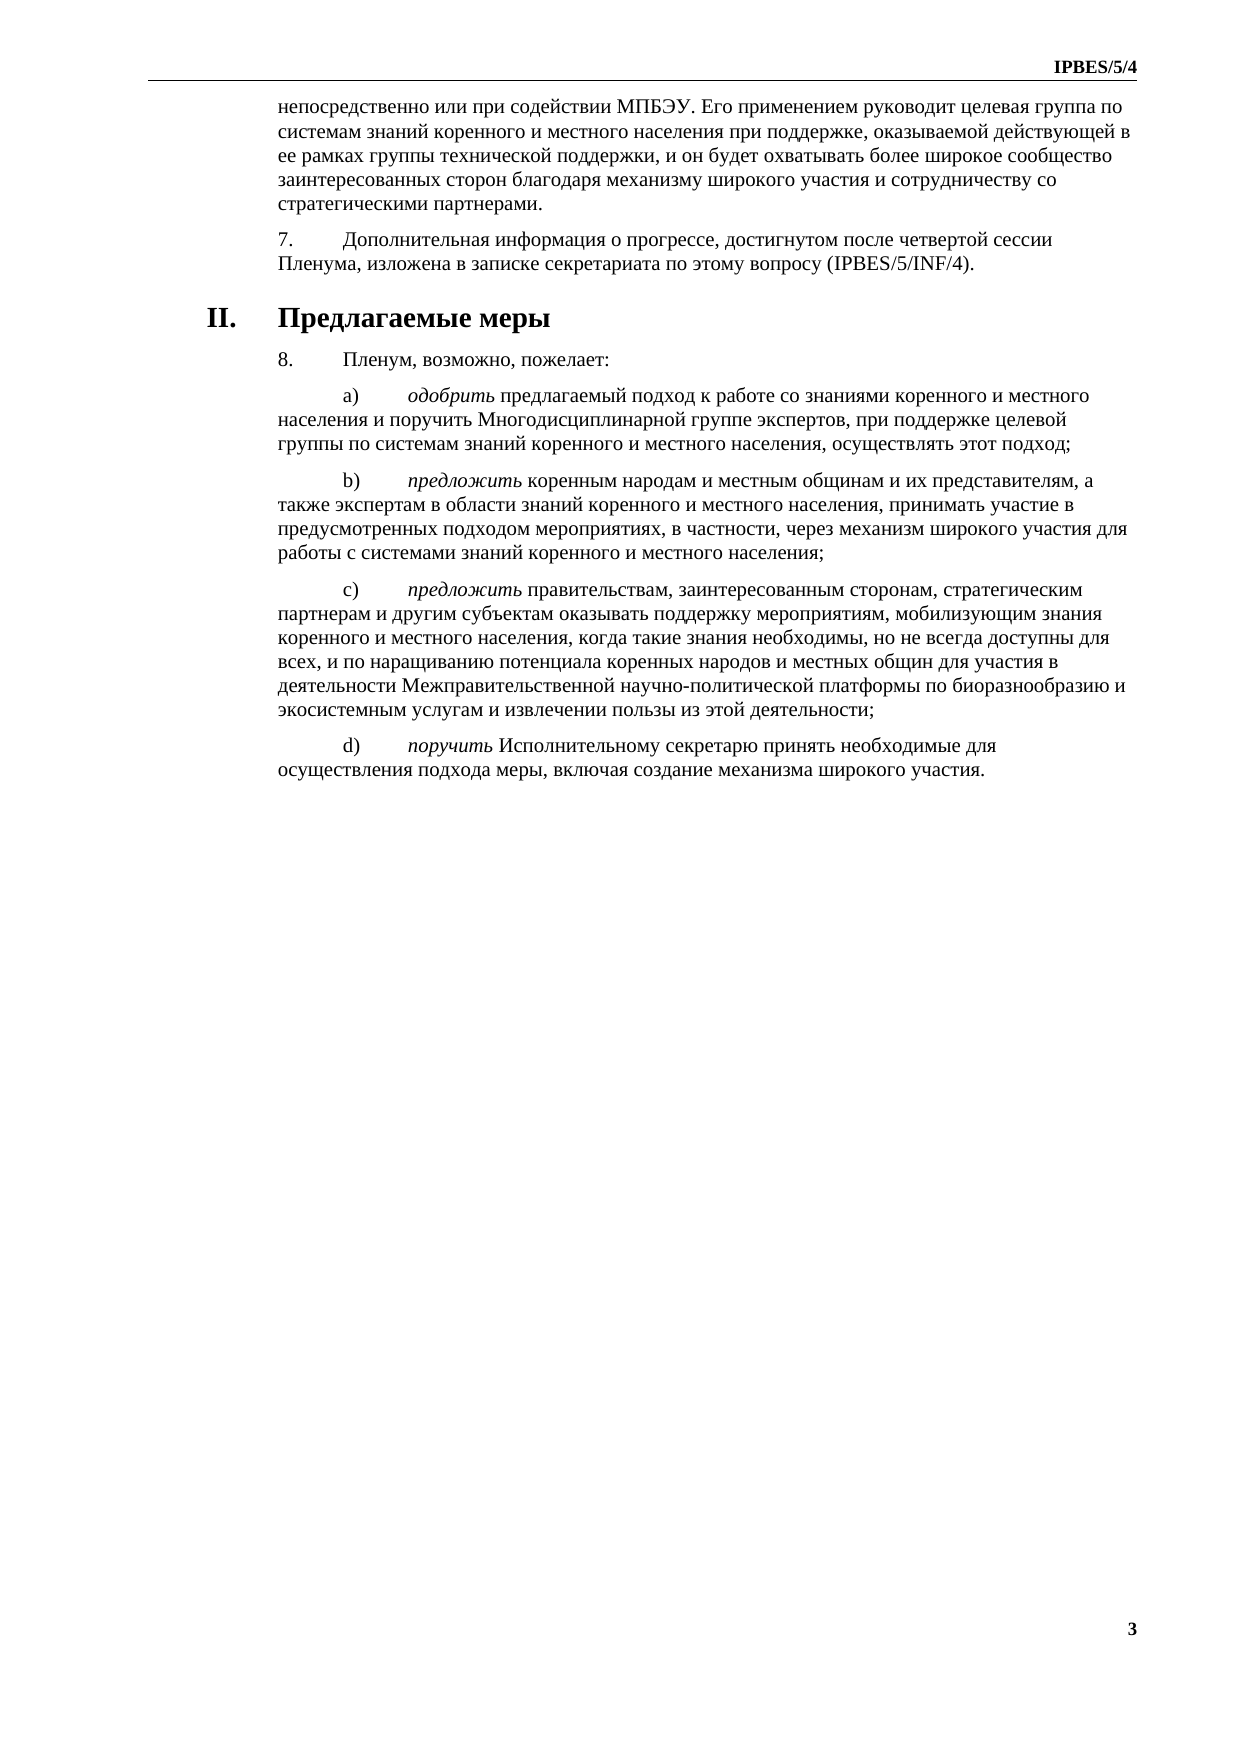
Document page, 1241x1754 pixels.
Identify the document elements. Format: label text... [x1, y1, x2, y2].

text 8. Пленум, возможно, пожелает: [278, 346, 1137, 371]
text b) предложить коренным народам и местным общинам и их представителям, а также экспертам в области знаний коренного и местного населения, принимать участие в предусмотренных подходом мероприятиях, в частности, через механизм широкого участия для работы с системами знаний коренного и местного населения; [278, 468, 1137, 564]
text 7. Дополнительная информация о прогрессе, достигнутом после четвертой сессии Пленума, изложена в записке секретариата по этому вопросу (IPBES/5/INF/4). [278, 227, 1137, 275]
text с) предложить правительствам, заинтересованным сторонам, стратегическим партнерам и другим субъектам оказывать поддержку мероприятиям, мобилизующим знания коренного и местного населения, когда такие знания необходимы, но не всегда доступны для всех, и по наращиванию потенциала коренных народов и местных общин для участия в деятельности Межправительственной научно-политической платформы по биоразнообразию и экосистемным услугам и извлечении пользы из этой деятельности; [278, 576, 1137, 721]
text II. Предлагаемые меры [148, 300, 1107, 334]
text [278, 94, 1137, 215]
text d) поручить Исполнительному секретарю принять необходимые для осуществления подхода меры, включая создание механизма широкого участия. [278, 733, 1137, 781]
text а) одобрить предлагаемый подход к работе со знаниями коренного и местного населения и поручить Многодисциплинарной группе экспертов, при поддержке целевой группы по системам знаний коренного и местного населения, осуществлять этот подход; [278, 383, 1137, 455]
